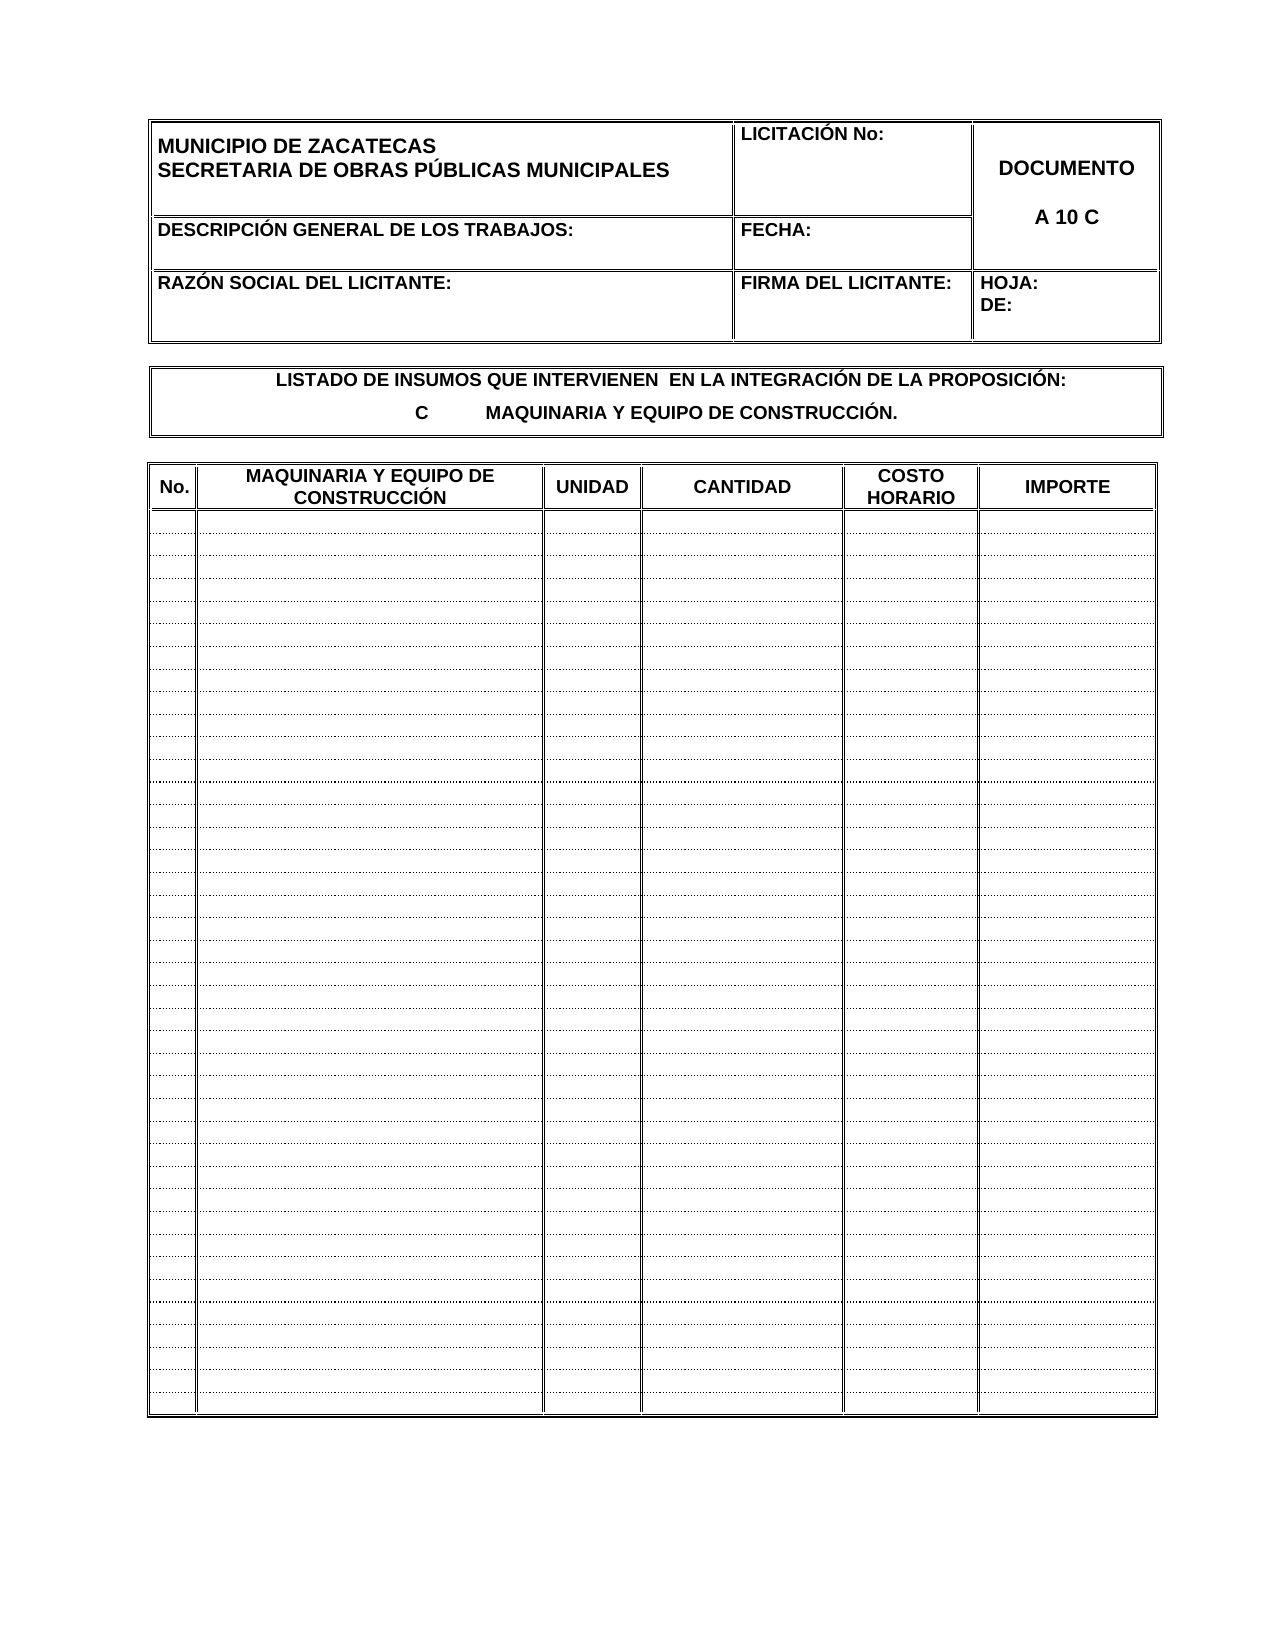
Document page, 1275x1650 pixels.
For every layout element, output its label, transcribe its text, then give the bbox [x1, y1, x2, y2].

table_cell [643, 601, 842, 623]
table_cell [545, 691, 640, 714]
table_cell [980, 1301, 1155, 1324]
table_cell [198, 1121, 542, 1143]
table_cell [150, 827, 195, 849]
table_cell [980, 691, 1155, 714]
table_cell [545, 1053, 640, 1075]
table_cell [845, 962, 977, 985]
table_cell [643, 962, 842, 985]
table_cell [150, 962, 195, 985]
table_cell [643, 985, 842, 1007]
table_cell [150, 533, 195, 555]
table_cell [150, 736, 195, 759]
table_cell [845, 601, 977, 623]
table_cell [643, 940, 842, 962]
table_cell [545, 1301, 640, 1324]
table_cell [643, 623, 842, 646]
table_cell [545, 872, 640, 894]
table_header DOCUMENTO A [973, 123, 1159, 269]
table_header CANTIDAD [641, 465, 843, 508]
table_cell [545, 601, 640, 623]
table_cell [198, 917, 542, 940]
table_cell [545, 669, 640, 691]
table_cell [150, 646, 195, 668]
table_cell [643, 849, 842, 872]
table_header LISTADO DE INSUMOS QUE INTERVIENEN EN LA INTEGRACIÓN DE LA PROPOSICIÓN: C MAQUINARIA Y EQUIPO DE CONSTRUCCIÓN. [152, 369, 1161, 435]
table_cell [643, 895, 842, 917]
table_cell [643, 1075, 842, 1098]
table_cell [643, 533, 842, 555]
table_cell [641, 1392, 843, 1414]
table_cell [545, 1030, 640, 1053]
table_cell [643, 1030, 842, 1053]
table_cell [198, 511, 542, 533]
table_cell [980, 578, 1155, 601]
table_cell [198, 1143, 542, 1166]
table_header No. [150, 463, 197, 508]
table_cell [545, 1347, 640, 1369]
table_cell [980, 1256, 1155, 1279]
table_cell [150, 578, 195, 601]
table_cell [545, 917, 640, 940]
table_cell [198, 714, 542, 736]
table_cell [980, 1234, 1155, 1256]
table_cell [980, 714, 1155, 736]
table_cell [198, 804, 542, 827]
table_cell [150, 1256, 195, 1279]
table_cell [150, 1008, 195, 1030]
table_cell [643, 781, 842, 804]
table_cell [150, 1030, 195, 1053]
table_cell [198, 1324, 542, 1347]
table_cell [198, 1301, 542, 1324]
table_cell [150, 1075, 195, 1098]
table_cell [845, 1279, 977, 1301]
table_cell [845, 511, 977, 533]
table_cell [643, 1234, 842, 1256]
table_cell [843, 1392, 979, 1414]
table_cell [980, 1324, 1155, 1347]
table_cell [979, 508, 1157, 533]
table_cell [545, 1075, 640, 1098]
table_header UNIDAD [543, 465, 641, 508]
table_cell [980, 1075, 1155, 1098]
table_cell [643, 1301, 842, 1324]
table_cell [845, 1301, 977, 1324]
table_cell [150, 1121, 195, 1143]
table_cell [198, 1188, 542, 1211]
table_cell [979, 1392, 1155, 1414]
table_cell [545, 578, 640, 601]
table_cell [545, 985, 640, 1007]
table_cell [980, 849, 1155, 872]
table_cell [643, 669, 842, 691]
table_cell [150, 714, 195, 736]
table_cell [150, 1392, 197, 1414]
table_cell [845, 917, 977, 940]
table_cell [980, 1166, 1155, 1188]
table_cell [150, 1279, 195, 1301]
table_cell [545, 646, 640, 668]
table_cell [643, 917, 842, 940]
table_cell [643, 1008, 842, 1030]
table_cell [150, 917, 195, 940]
table_cell [845, 759, 977, 781]
table_cell [198, 827, 542, 849]
table_cell [198, 872, 542, 894]
table_cell [845, 555, 977, 578]
table_cell [845, 1143, 977, 1166]
table_cell [198, 1234, 542, 1256]
table_cell [545, 1098, 640, 1121]
table_cell [980, 555, 1155, 578]
table_cell [845, 691, 977, 714]
table_cell [845, 1369, 977, 1392]
table_cell FIRMA DEL LICITANTE: [733, 269, 973, 341]
table_cell [980, 895, 1155, 917]
table_cell [845, 804, 977, 827]
table_cell [543, 1392, 641, 1414]
table_cell [845, 940, 977, 962]
table_cell [545, 1188, 640, 1211]
table_cell [545, 1324, 640, 1347]
table_cell [845, 1347, 977, 1369]
table_cell [643, 1347, 842, 1369]
table_cell [643, 1143, 842, 1166]
table_cell [198, 940, 542, 962]
table_cell [545, 1166, 640, 1188]
table_cell [150, 1143, 195, 1166]
table_cell [150, 1347, 195, 1369]
table_cell [198, 1279, 542, 1301]
table_cell [150, 623, 195, 646]
table_cell [845, 827, 977, 849]
table_header IMPORTE [979, 465, 1155, 508]
table_cell [545, 1211, 640, 1233]
table_cell [545, 849, 640, 872]
table_cell [980, 623, 1155, 646]
table_cell [643, 759, 842, 781]
table_cell [845, 714, 977, 736]
table_cell RAZÓN SOCIAL DEL LICITANTE: [150, 269, 733, 341]
table_cell [150, 1301, 195, 1324]
table_cell [643, 804, 842, 827]
table_cell [545, 1369, 640, 1392]
table_cell [198, 1030, 542, 1053]
table_cell [545, 962, 640, 985]
table_cell [643, 646, 842, 668]
table_cell [980, 1369, 1155, 1392]
table_cell [643, 511, 842, 533]
table_cell [845, 895, 977, 917]
table_cell [845, 1098, 977, 1121]
table_cell [845, 1008, 977, 1030]
table_cell [845, 669, 977, 691]
table_cell [198, 1347, 542, 1369]
table_cell [198, 1166, 542, 1188]
table_cell [545, 511, 640, 533]
table_cell [845, 1256, 977, 1279]
table_cell [150, 1053, 195, 1075]
table_cell [845, 623, 977, 646]
table_cell [545, 781, 640, 804]
table_cell [845, 533, 977, 555]
table_header COSTO HORARIO [843, 463, 979, 508]
table_cell [150, 804, 195, 827]
table_cell [198, 669, 542, 691]
table_cell [545, 1279, 640, 1301]
table_cell [198, 1008, 542, 1030]
table_cell [845, 1075, 977, 1098]
table_header LICITACIÓN No: [733, 120, 973, 215]
table_cell [150, 1188, 195, 1211]
table_cell [545, 736, 640, 759]
table_cell [198, 849, 542, 872]
table_cell [150, 872, 195, 894]
table_cell [150, 1211, 195, 1233]
table_cell [845, 1053, 977, 1075]
table_cell [198, 962, 542, 985]
table_cell [198, 1369, 542, 1392]
table_cell [980, 940, 1155, 962]
table_cell [150, 781, 195, 804]
table_cell [198, 623, 542, 646]
table_cell [845, 1234, 977, 1256]
table_cell [980, 1121, 1155, 1143]
table_cell [980, 781, 1155, 804]
table_cell [198, 578, 542, 601]
table_cell [643, 736, 842, 759]
table_cell [980, 1143, 1155, 1166]
table_cell [545, 623, 640, 646]
table_cell [150, 940, 195, 962]
table_cell [980, 962, 1155, 985]
table_cell [198, 1256, 542, 1279]
table_cell [545, 714, 640, 736]
table_cell [643, 1188, 842, 1211]
table_cell [643, 1279, 842, 1301]
table_cell [545, 804, 640, 827]
table_cell [545, 1234, 640, 1256]
table_cell [845, 1121, 977, 1143]
table_cell FECHA: [735, 218, 971, 269]
table_cell [150, 849, 195, 872]
table_cell [643, 1166, 842, 1188]
table_cell [198, 555, 542, 578]
table_cell [198, 759, 542, 781]
table_cell [545, 1008, 640, 1030]
table_cell [643, 1211, 842, 1233]
table_cell [198, 895, 542, 917]
table_cell [150, 759, 195, 781]
table_cell [150, 895, 195, 917]
table_cell [643, 1121, 842, 1143]
table_cell [643, 1256, 842, 1279]
table_cell [198, 781, 542, 804]
table_cell [545, 1121, 640, 1143]
table_cell [198, 601, 542, 623]
table_cell [149, 508, 197, 533]
table_cell [150, 985, 195, 1007]
table_cell [150, 1324, 195, 1347]
table_cell [845, 1030, 977, 1053]
table_cell [643, 872, 842, 894]
table_cell [198, 1075, 542, 1098]
table_cell [643, 714, 842, 736]
table_cell [198, 533, 542, 555]
table_cell [980, 1188, 1155, 1211]
table_cell [198, 985, 542, 1007]
table_cell [980, 804, 1155, 827]
table_cell [198, 1211, 542, 1233]
table_cell [197, 1392, 543, 1414]
table_cell [545, 895, 640, 917]
table_header MUNICIPIO DE ZACATECAS SECRETARIA DE OBRAS PÚBLICAS MUNICIPALES [152, 123, 733, 215]
table_cell [980, 827, 1155, 849]
table_cell [980, 985, 1155, 1007]
table_cell [198, 646, 542, 668]
table_cell [845, 1166, 977, 1188]
table_cell [198, 1053, 542, 1075]
table_cell HOJA: DE: [973, 269, 1160, 341]
table_cell [643, 578, 842, 601]
table_cell [545, 1256, 640, 1279]
table_cell [980, 533, 1155, 555]
table_cell [643, 827, 842, 849]
table_cell [980, 759, 1155, 781]
table_cell [845, 736, 977, 759]
table_cell [845, 985, 977, 1007]
table_cell [845, 578, 977, 601]
table_cell [150, 1369, 195, 1392]
table_cell [545, 827, 640, 849]
table_cell [545, 1143, 640, 1166]
table_cell [150, 1234, 195, 1256]
table_cell [545, 555, 640, 578]
table_cell [150, 1166, 195, 1188]
table_cell [643, 1053, 842, 1075]
table_cell DESCRIPCIÓN GENERAL DE LOS TRABAJOS: [150, 215, 733, 269]
table_cell [980, 1347, 1155, 1369]
table_cell [150, 601, 195, 623]
table_cell [980, 669, 1155, 691]
table_cell [545, 533, 640, 555]
table_cell [150, 691, 195, 714]
table_cell [845, 1188, 977, 1211]
table_cell [845, 1211, 977, 1233]
table_cell [198, 736, 542, 759]
table_cell [980, 872, 1155, 894]
table_cell [643, 691, 842, 714]
table_cell [198, 691, 542, 714]
table_cell [980, 736, 1155, 759]
table_cell [150, 1098, 195, 1121]
table_cell [980, 1053, 1155, 1075]
table_cell [980, 601, 1155, 623]
table_cell [545, 759, 640, 781]
table_cell [980, 1008, 1155, 1030]
table_cell [980, 1030, 1155, 1053]
table_cell [643, 1369, 842, 1392]
table_cell [845, 646, 977, 668]
table_cell [845, 781, 977, 804]
table_cell [150, 669, 195, 691]
table_cell [845, 1324, 977, 1347]
table_cell [980, 1098, 1155, 1121]
table_cell [845, 872, 977, 894]
table_cell [845, 849, 977, 872]
table_cell [980, 1211, 1155, 1233]
table_cell [980, 1279, 1155, 1301]
table_cell [150, 555, 195, 578]
table_cell [198, 1098, 542, 1121]
table_cell [643, 1324, 842, 1347]
table_cell [980, 917, 1155, 940]
table_header MAQUINARIA Y EQUIPO DE CONSTRUCCIÓN [197, 465, 543, 508]
table_cell [643, 1098, 842, 1121]
table_cell [545, 940, 640, 962]
table_cell [980, 646, 1155, 668]
table_cell [643, 555, 842, 578]
